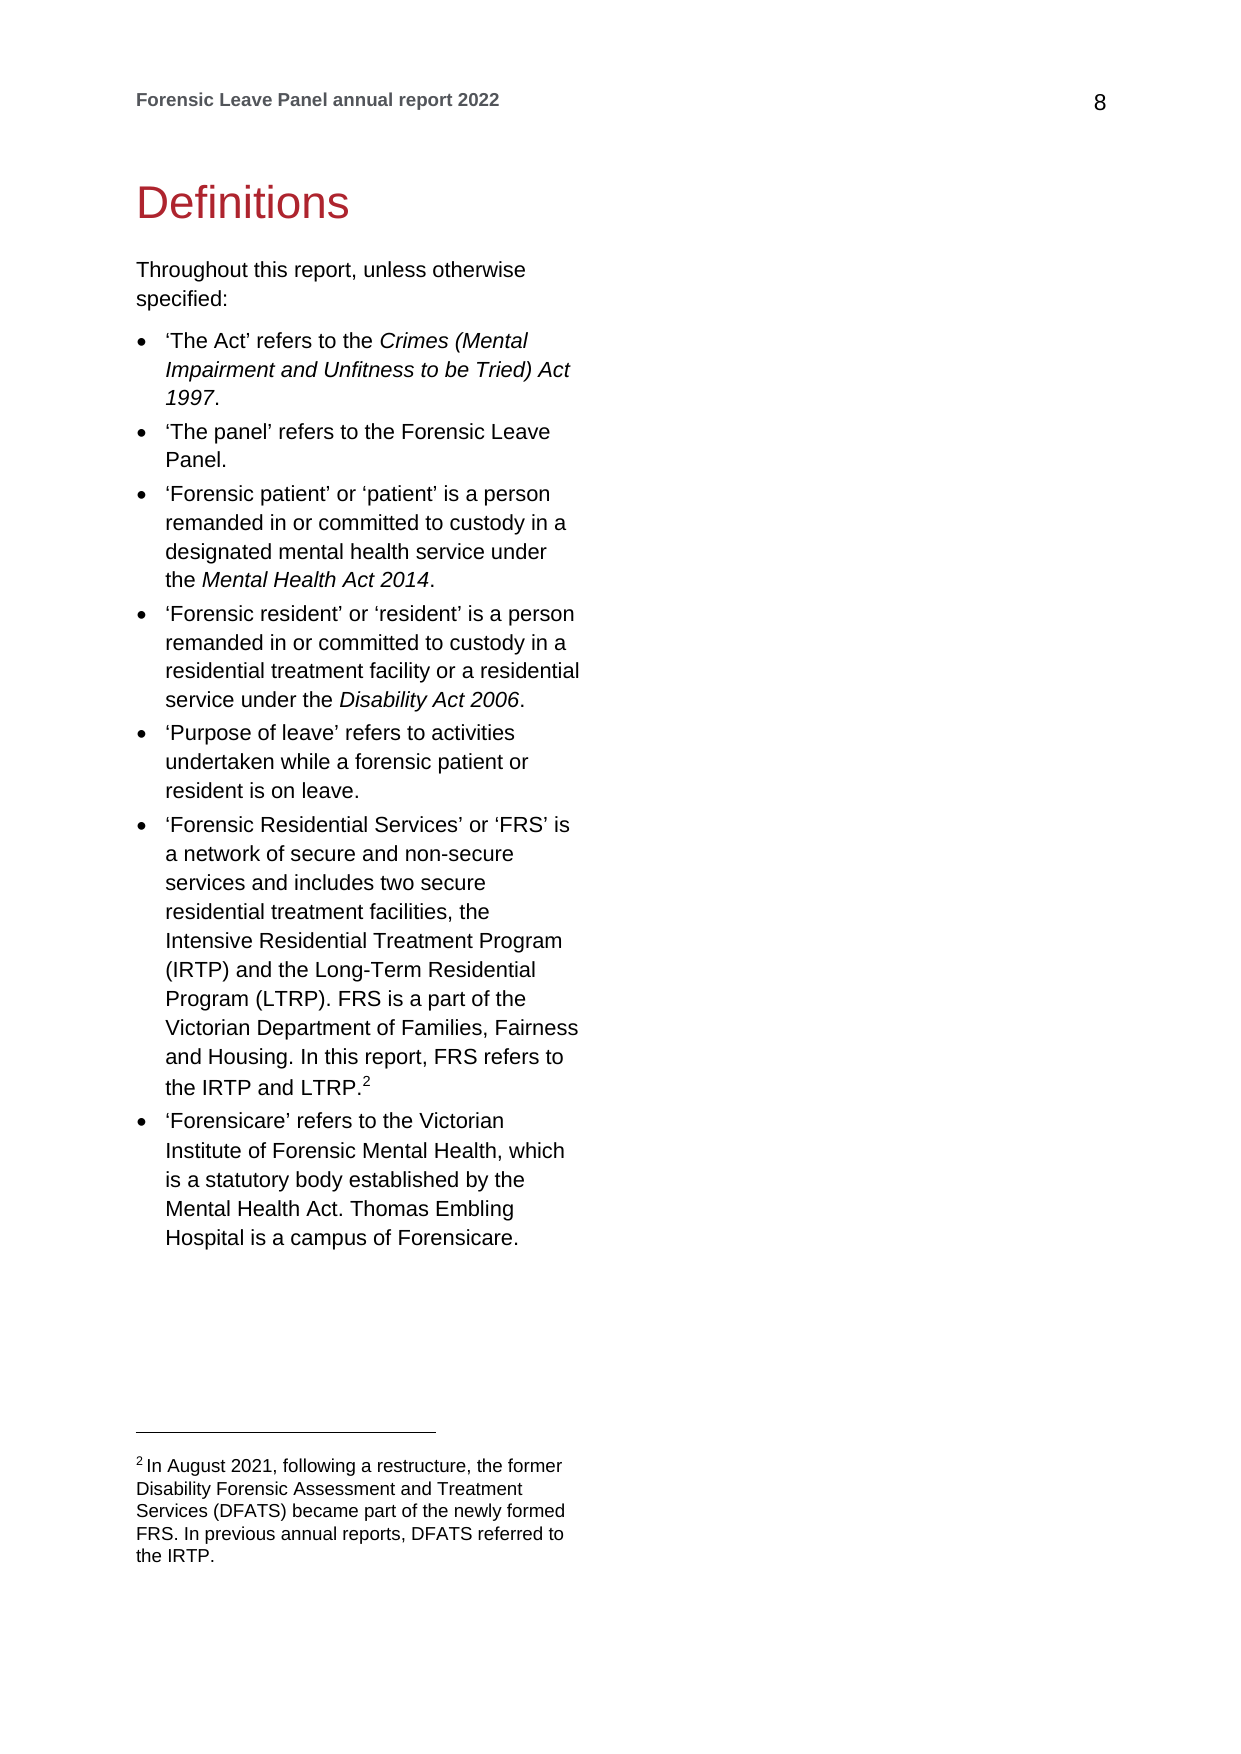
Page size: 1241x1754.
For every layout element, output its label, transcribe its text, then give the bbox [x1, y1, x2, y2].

text Throughout this report, unless otherwise specified: [136, 257, 528, 311]
list ‘Forensic Residential Services’ or ‘FRS’ is a network of secure and non-secure services and includes two secure residential treatment facilities, the Intensive Residential Treatment Program (IRTP) and the Long-Term Residential Program (LTRP). FRS is a part of the Victorian Department of Families, Fairness and Housing. In this report, FRS refers to the IRTP and LTRP.2 [136, 811, 579, 1099]
list ‘Forensic patient’ or ‘patient’ is a person remanded in or committed to custody in a designated mental health service under the Mental Health Act 2014. [136, 480, 567, 592]
list ‘Forensic resident’ or ‘resident’ is a person remanded in or committed to custody in a residential treatment facility or a residential service under the Disability Act 2006. [136, 600, 580, 712]
list ‘The panel’ refers to the Forensic Leave Panel. [136, 418, 551, 473]
list ‘Purpose of leave’ refers to activities undertaken while a forensic patient or resident is on leave. [136, 719, 529, 803]
text 2 In August 2021, following a restructure, the former Disability Forensic Assessment and Treatment Services (DFATS) became part of the newly formed FRS. In previous annual reports, DFATS referred to the IRTP. [136, 1453, 567, 1567]
list ‘Forensicare’ refers to the Victorian Institute of Forensic Mental Health, which is a statutory body established by the Mental Health Act. Thomas Embling Hospital is a campus of Forensicare. [136, 1107, 566, 1250]
list ‘The Act’ refers to the Crimes (Mental Impairment and Unfitness to be Tried) Act 1997. [136, 327, 571, 410]
subtitle Definitions [136, 175, 1115, 228]
